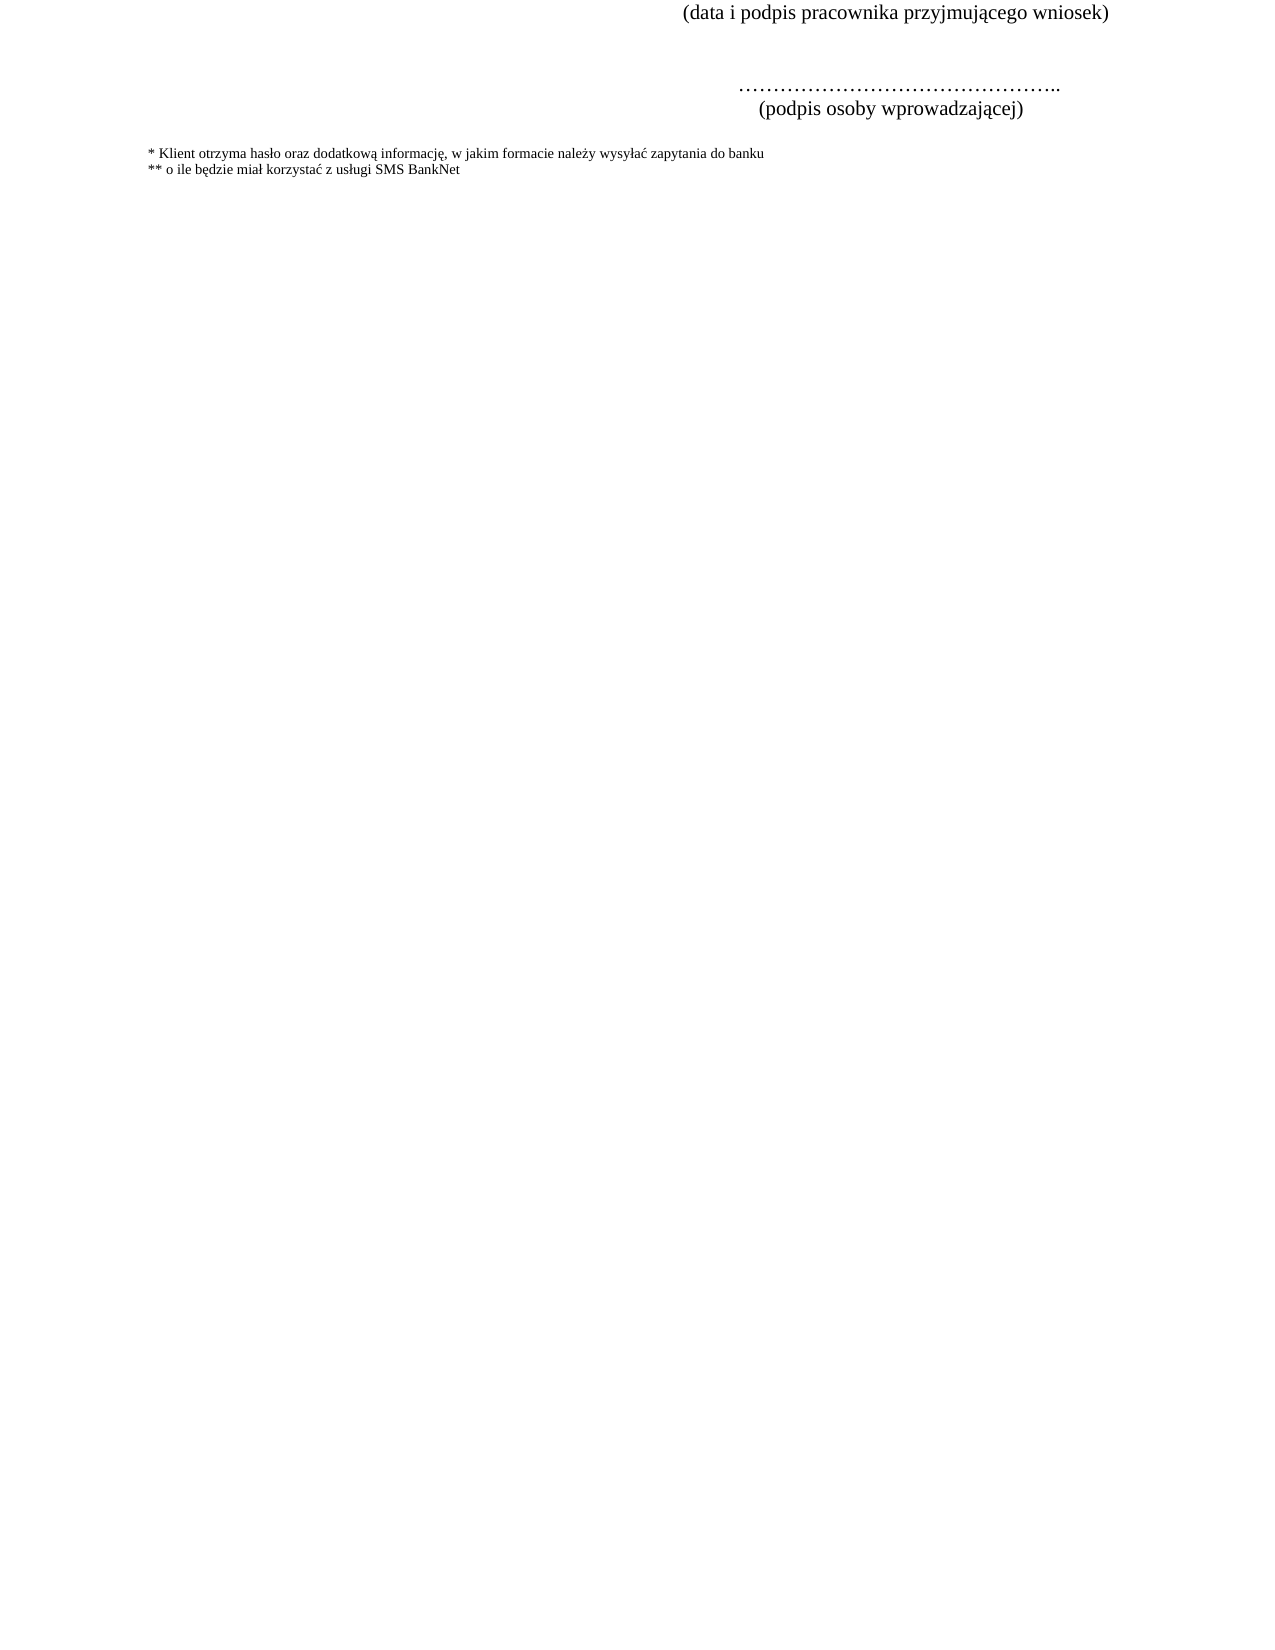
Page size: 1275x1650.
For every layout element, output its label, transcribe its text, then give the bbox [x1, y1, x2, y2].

text (data i podpis pracownika przyjmującego wniosek) [148, 0, 1127, 24]
text (podpis osoby wprowadzającej) [738, 96, 1127, 120]
text ……………………………………….. [148, 72, 1127, 96]
text ** o ile będzie miał korzystać z usługi SMS BankNet [148, 161, 1127, 178]
text * Klient otrzyma hasło oraz dodatkową informację, w jakim formacie należy wysyłać zapytania do banku [148, 144, 1127, 161]
